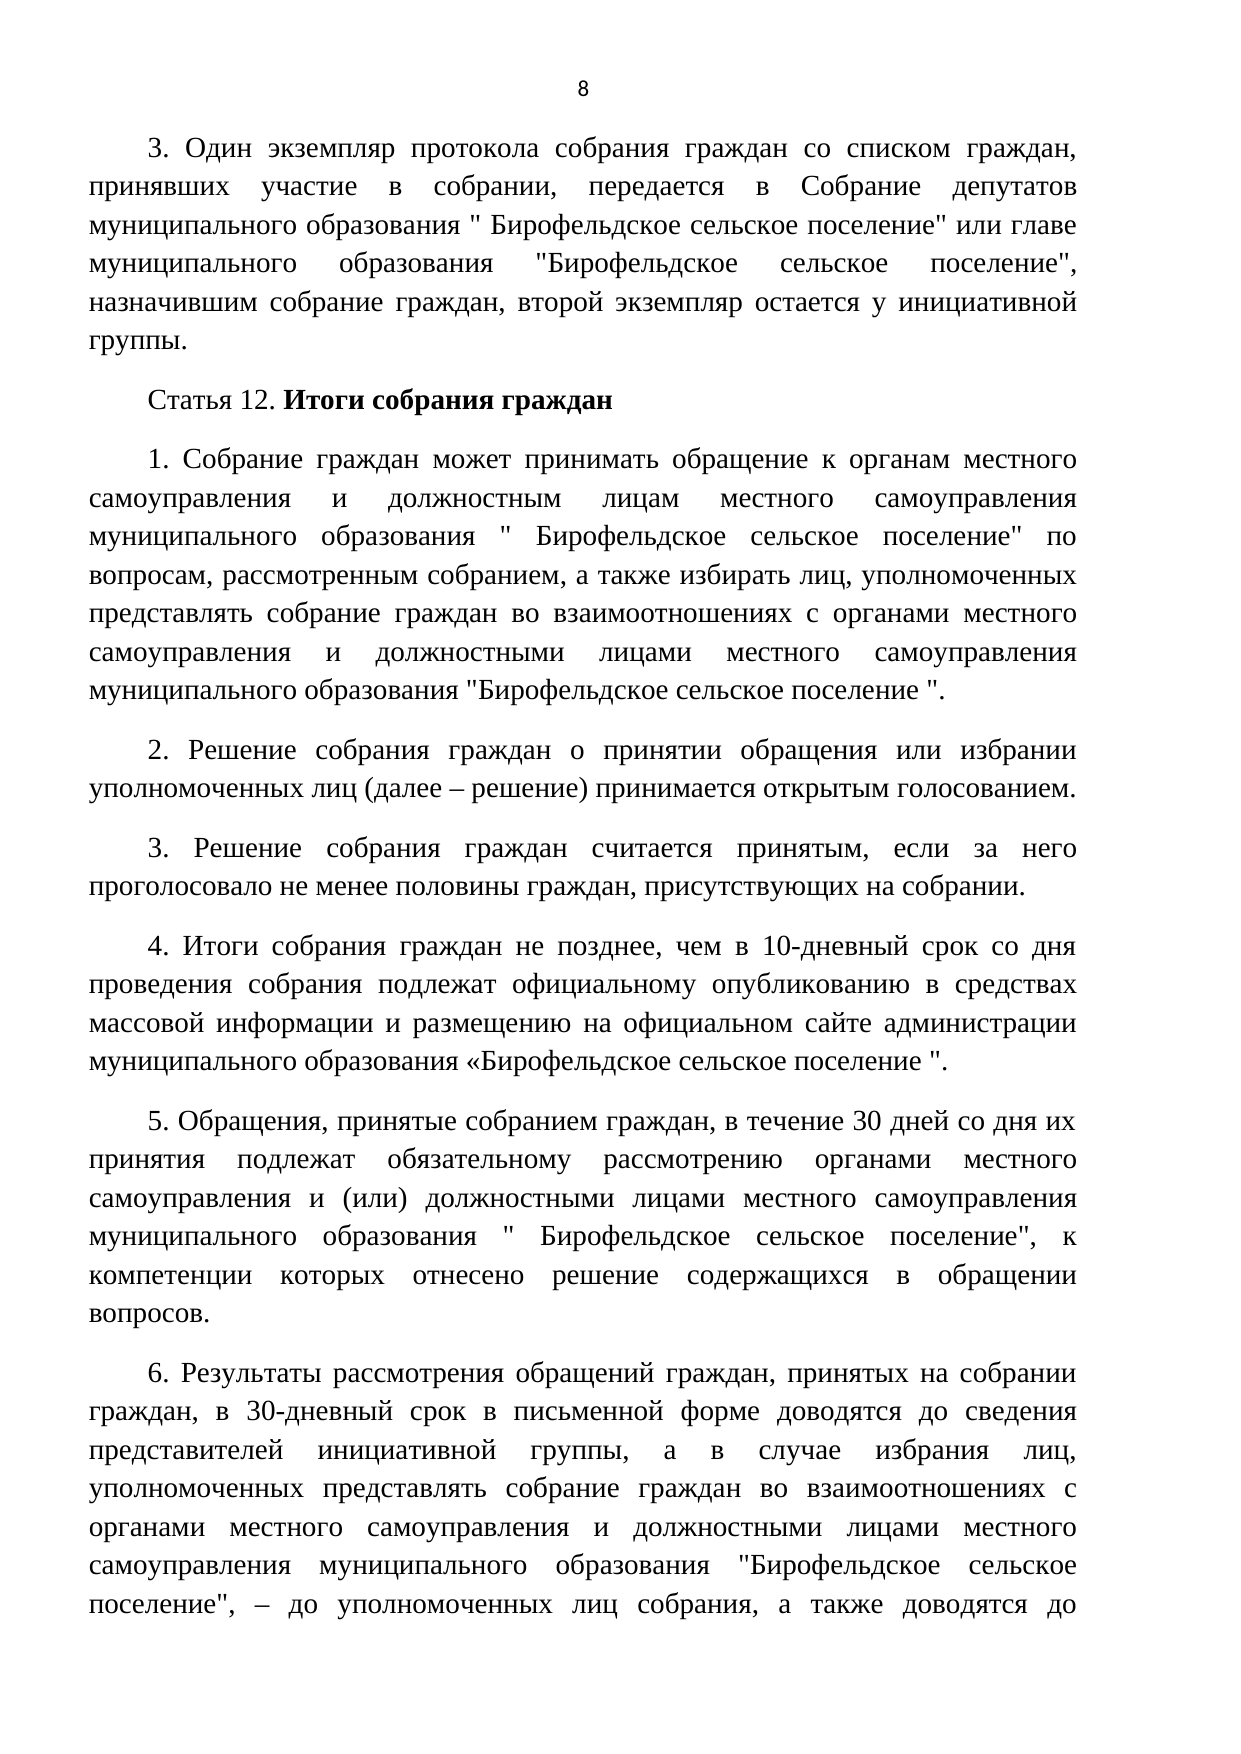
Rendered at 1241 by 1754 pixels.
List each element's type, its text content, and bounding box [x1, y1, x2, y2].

text Статья 12. Итоги собрания граждан [88, 382, 1078, 415]
text 1. Собрание граждан может принимать обращение к органам местного самоуправления и должностным лицам местного самоуправления муниципального образования " Бирофельдское сельское поселение" по вопросам, рассмотренным собранием, а также избирать лиц, уполномоченных представлять собрание граждан во взаимоотношениях с органами местного самоуправления и должностными лицами местного самоуправления муниципального образования "Бирофельдское сельское поселение ". [88, 441, 1078, 706]
text 4. Итоги собрания граждан не позднее, чем в 10-дневный срок со дня проведения собрания подлежат официальному опубликованию в средствах массовой информации и размещению на официальном сайте администрации муниципального образования «Бирофельдское сельское поселение ". [88, 928, 1078, 1077]
text 5. Обращения, принятые собранием граждан, в течение 30 дней со дня их принятия подлежат обязательному рассмотрению органами местного самоуправления и (или) должностными лицами местного самоуправления муниципального образования " Бирофельдское сельское поселение", к компетенции которых отнесено решение содержащихся в обращении вопросов. [88, 1103, 1078, 1329]
text 3. Решение собрания граждан считается принятым, если за него проголосовало не менее половины граждан, присутствующих на собрании. [88, 830, 1078, 902]
text 2. Решение собрания граждан о принятии обращения или избрании уполномоченных лиц (далее – решение) принимается открытым голосованием. [88, 732, 1078, 804]
text 3. Один экземпляр протокола собрания граждан со списком граждан, принявших участие в собрании, передается в Собрание депутатов муниципального образования " Бирофельдское сельское поселение" или главе муниципального образования "Бирофельдское сельское поселение", назначившим собрание граждан, второй экземпляр остается у инициативной группы. [88, 130, 1078, 356]
